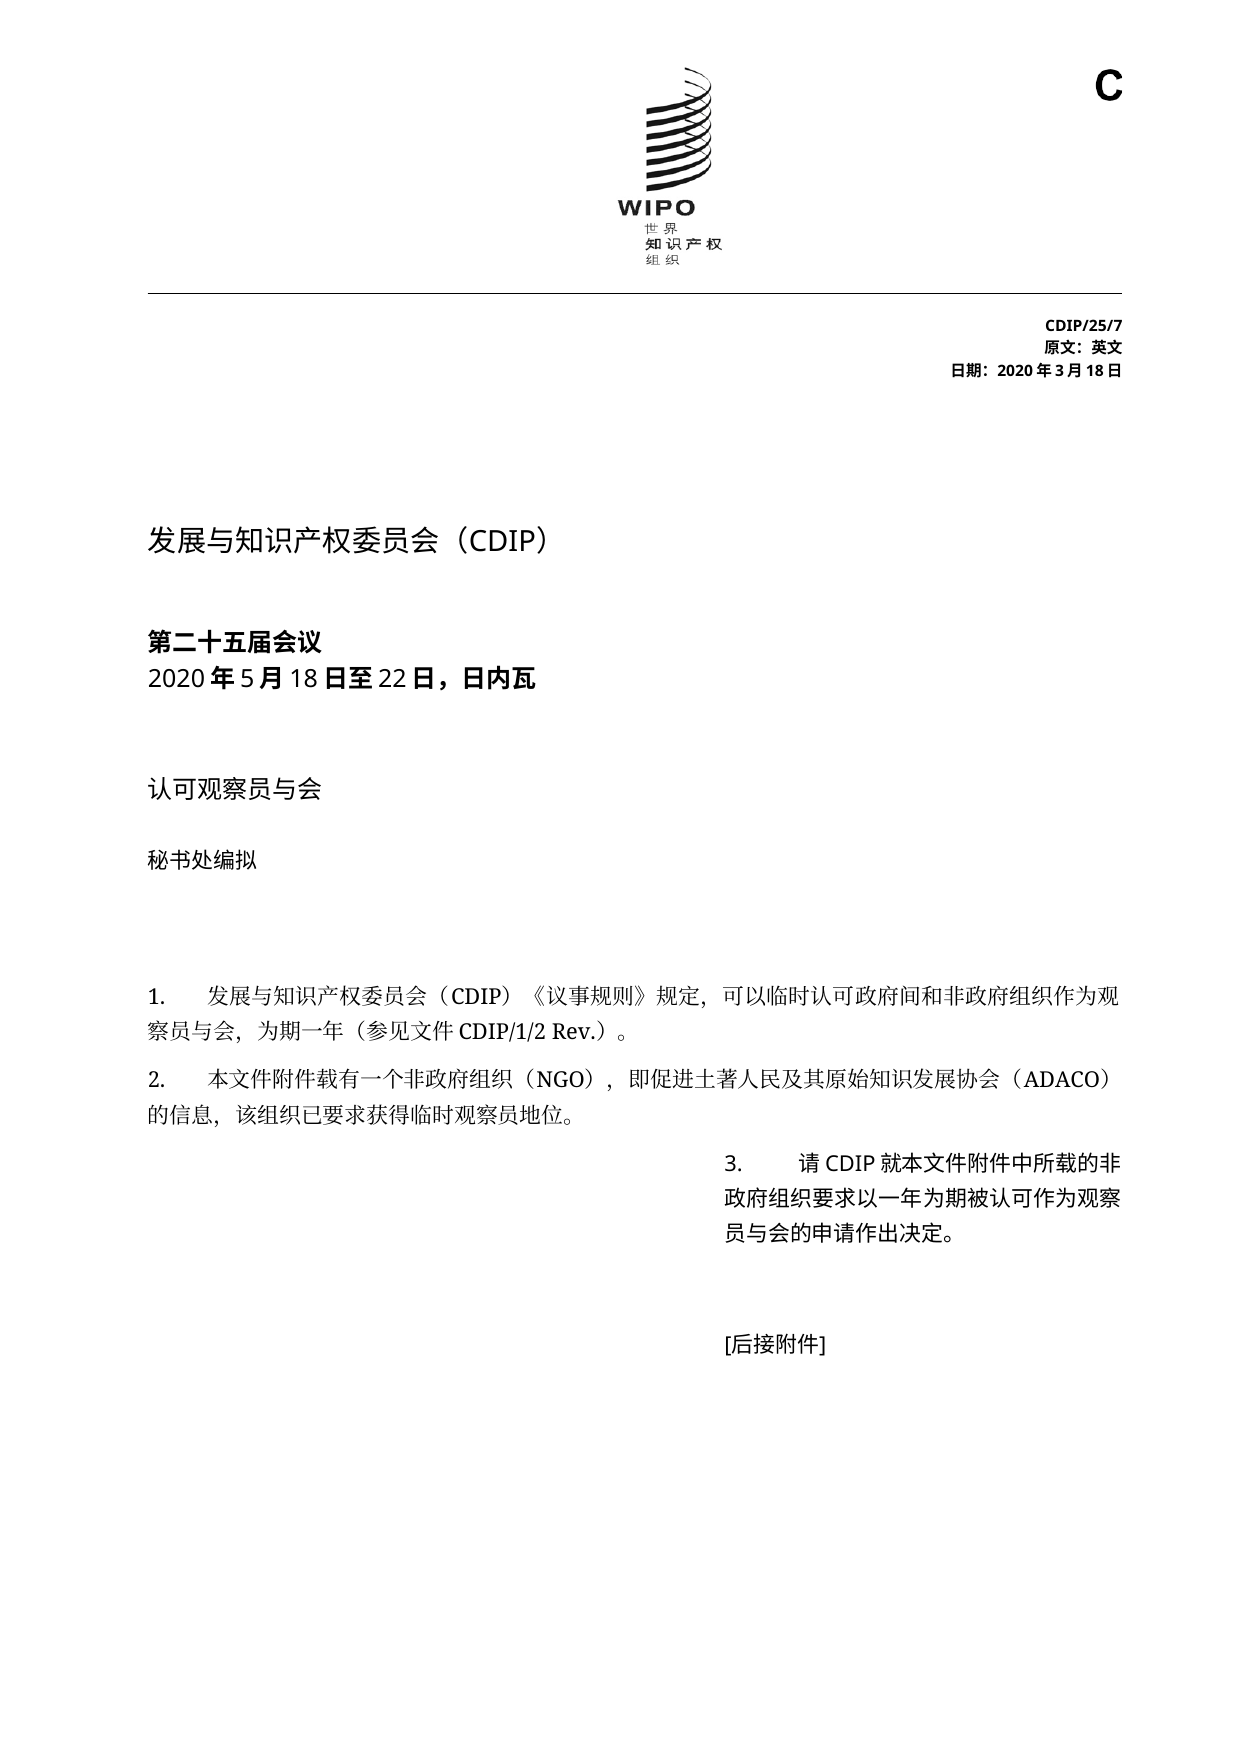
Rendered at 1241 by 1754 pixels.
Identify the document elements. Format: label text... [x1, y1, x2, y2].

list 本文件附件载有一个非政府组织（NGO），即促进土著人民及其原始知识发展协会（ADACO）的信息，该组织已要求获得临时观察员地位。 [148, 1058, 1122, 1129]
text 认可观察员与会 [148, 770, 1122, 806]
text 秘书处编拟 [148, 843, 1122, 875]
text cdip/25/7 [148, 294, 1122, 336]
text [后接附件] [724, 1323, 1122, 1358]
text 原文：英文 [148, 336, 1122, 358]
picture [613, 61, 1123, 281]
text 发展与知识产权委员会（CDIP） [148, 517, 1122, 560]
text 3. 请CDIP就本文件附件中所载的非政府组织要求以一年为期被认可作为观察员与会的申请作出决定。 [724, 1142, 1122, 1248]
text 日期：2020年3月18日 [148, 358, 1122, 381]
list 发展与知识产权委员会（CDIP）《议事规则》规定，可以临时认可政府间和非政府组织作为观察员与会，为期一年（参见文件CDIP/1/2 Rev.）。 [148, 975, 1122, 1046]
text 第二十五届会议 2020年5月18日至22日，日内瓦 [148, 622, 1122, 695]
